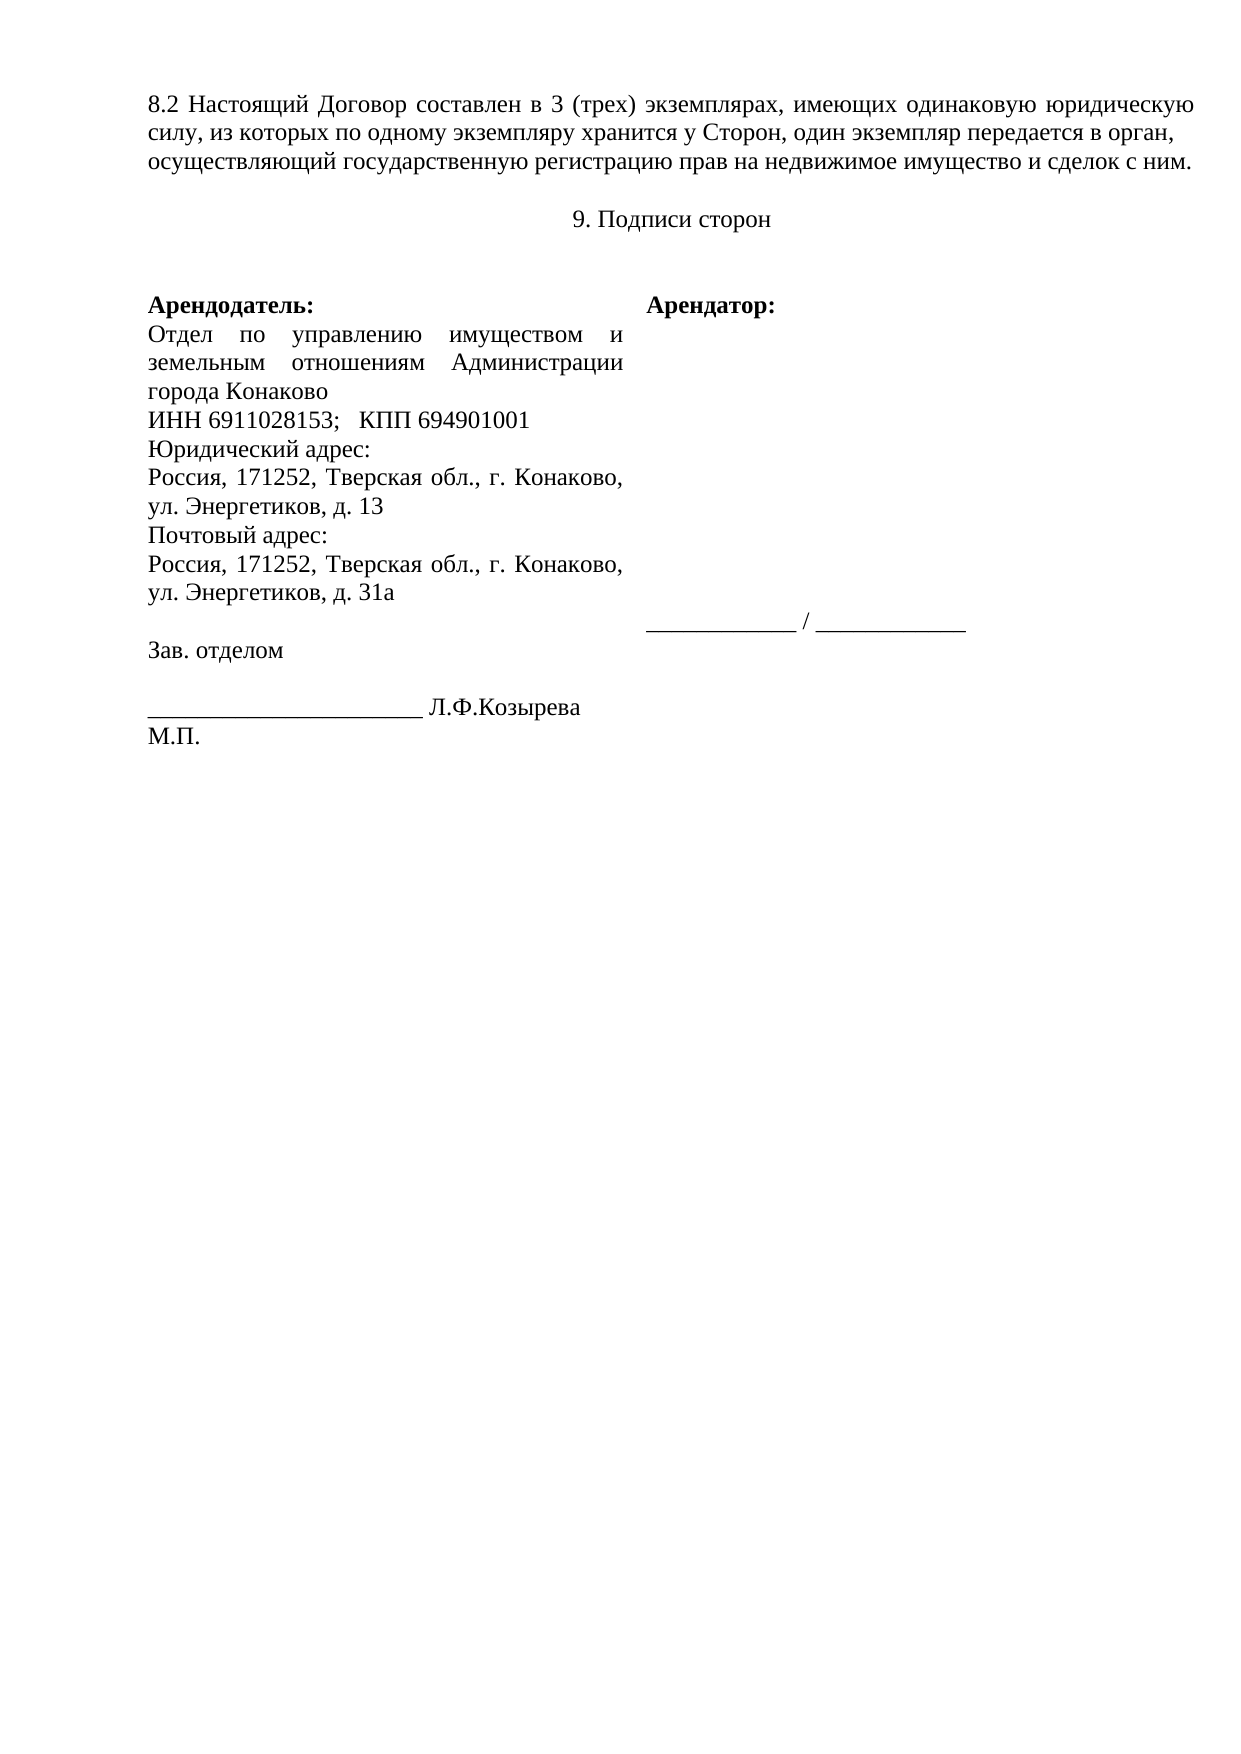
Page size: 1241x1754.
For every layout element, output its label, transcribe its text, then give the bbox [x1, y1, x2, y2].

table_header Арендатор: ____________ / ____________ [635, 261, 1133, 750]
text 9. Подписи сторон [148, 204, 1196, 232]
table_header Арендодатель: Отдел по управлению имуществом и земельным отношениям Администрации города Конаково ИНН 6911028153; КПП 694901001 Юридический адрес: Россия, 171252, Тверская обл., г. Конаково, ул. Энергетиков, д. 13 Почтовый адрес: Россия, 171252, Тверская обл., г. Конаково, ул. Энергетиков, д. 31а Зав. отделом ______________________ Л.Ф.Козырева М.П. [136, 261, 635, 750]
text 8.2 Настоящий Договор составлен в 3 (трех) экземплярах, имеющих одинаковую юридическую силу, из которых по одному экземпляру хранится у Сторон, один экземпляр передается в орган, [148, 89, 1196, 146]
text осуществляющий государственную регистрацию прав на недвижимое имущество и сделок с ним. [148, 146, 1196, 175]
